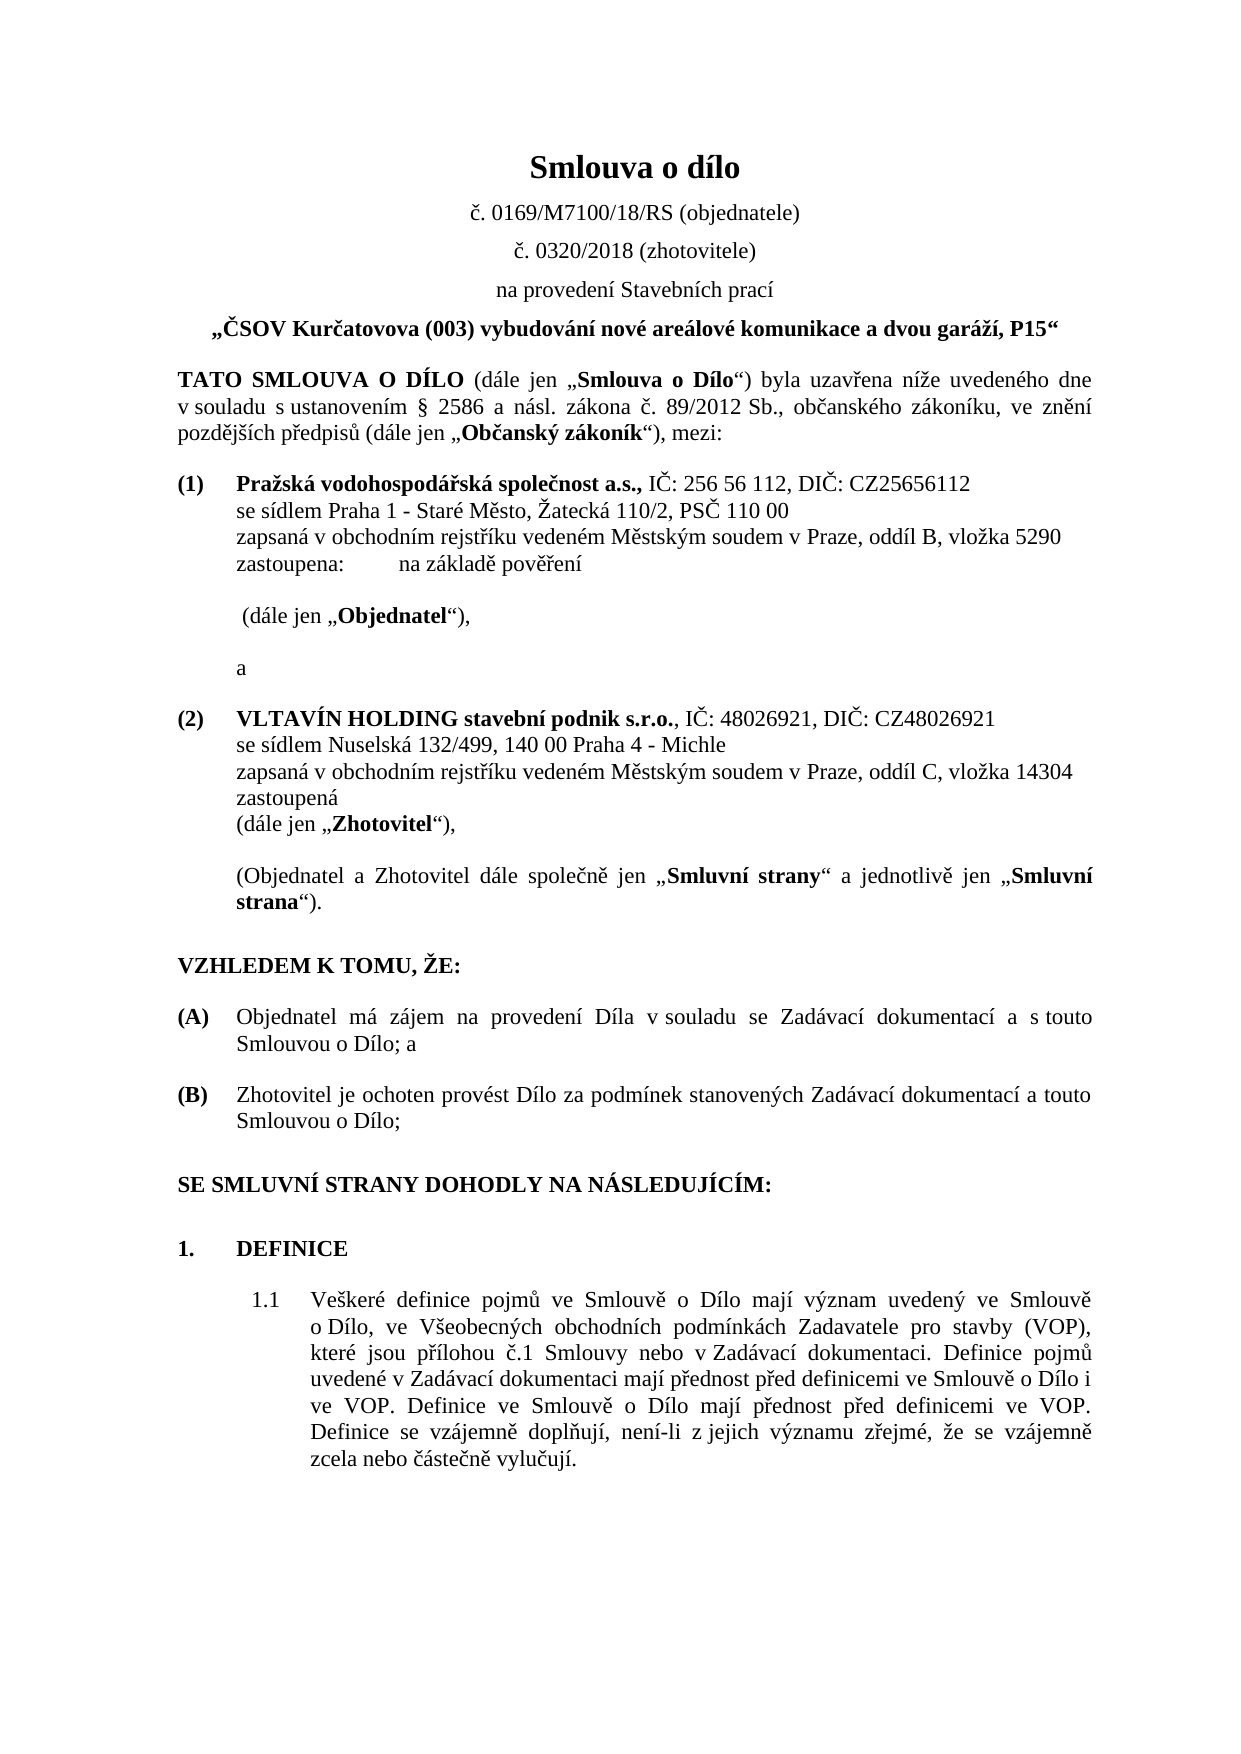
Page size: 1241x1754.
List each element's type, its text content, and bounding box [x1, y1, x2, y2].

text Objednatel má zájem na provedení Díla v souladu se Zadávací dokumentací a s touto Smlouvou o Dílo; a [177, 1003, 1092, 1056]
text č. 0320/2018 (zhotovitele) [177, 237, 1092, 264]
list (dále jen „Zhotovitel“), [236, 810, 1092, 837]
text č. 0169/M7100/18/RS (objednatele) [177, 198, 1092, 225]
list (Objednatel a Zhotovitel dále společně jen „Smluvní strany“ a jednotlivě jen „Smluvní strana“). [236, 862, 1092, 914]
text TATO SMLOUVA O DÍLO (dále jen „Smlouva o Dílo“) byla uzavřena níže uvedeného dne v souladu s ustanovením § násl. zákona č. 89/2012 Sb., občanského zákoníku, ve znění pozdějších předpisů (dále jen „Občanský zákoník“), mezi: [177, 366, 1092, 446]
text Pražská vodohospodářská společnost a.s., IČ: 256 56 112, DIČ: CZ25656112 [177, 471, 1092, 497]
list definice [177, 1235, 1092, 1261]
list se sídlem Praha 1 - Staré Město, Žatecká 110/2, PSČ 110 00 [236, 497, 1092, 523]
list se sídlem Nuselská 132/499, 140 00 Praha 4 - Michle [236, 731, 1092, 758]
text „ČSOV Kurčatovova (003) vybudování nové areálové komunikace a dvou garáží, P15“ [177, 315, 1092, 341]
text SE SMLUVNÍ STRANY DOHODLY NA NÁSLEDUJÍCÍM: [177, 1171, 1092, 1198]
text VLTAVÍN HOLDING stavební podnik s.r.o., IČ: 48026921, DIČ: CZ48026921 [177, 705, 1092, 731]
list zastoupená [236, 784, 1092, 810]
text Zhotovitel je ochoten provést Dílo za podmínek stanovených Zadávací dokumentací a touto Smlouvou o Dílo; [177, 1081, 1092, 1134]
text na provedení Stavebních prací [177, 276, 1092, 303]
text VZHLEDEM K TOMU, ŽE: [177, 952, 1092, 978]
list zastoupena: na základě pověření [236, 549, 1092, 576]
text Smlouva o dílo [177, 148, 1092, 186]
list zapsaná v obchodním rejstříku vedeném Městským soudem v Praze, oddíl C, vložka 14304 [236, 758, 1092, 784]
list (dále jen „Objednatel“), [236, 602, 1092, 629]
list Veškeré definice pojmů ve Smlouvě o Dílo mají význam uvedený ve Smlouvě o Dílo, ve Všeobecných obchodních podmínkách Zadavatele pro stavby (VOP), které jsou přílohou č.1 Smlouvy nebo v Zadávací dokumentaci. Definice pojmů uvedené v Zadávací dokumentaci mají přednost před definicemi ve Smlouvě o Dílo i ve VOP. Definice ve Smlouvě o Dílo mají přednost před definicemi ve VOP. Definice se vzájemně doplňují, není-li z jejich významu zřejmé, že se vzájemně zcela nebo částečně vylučují. [251, 1286, 1092, 1471]
list a [236, 654, 1092, 680]
list zapsaná v obchodním rejstříku vedeném Městským soudem v Praze, oddíl B, vložka 5290 [236, 523, 1092, 549]
